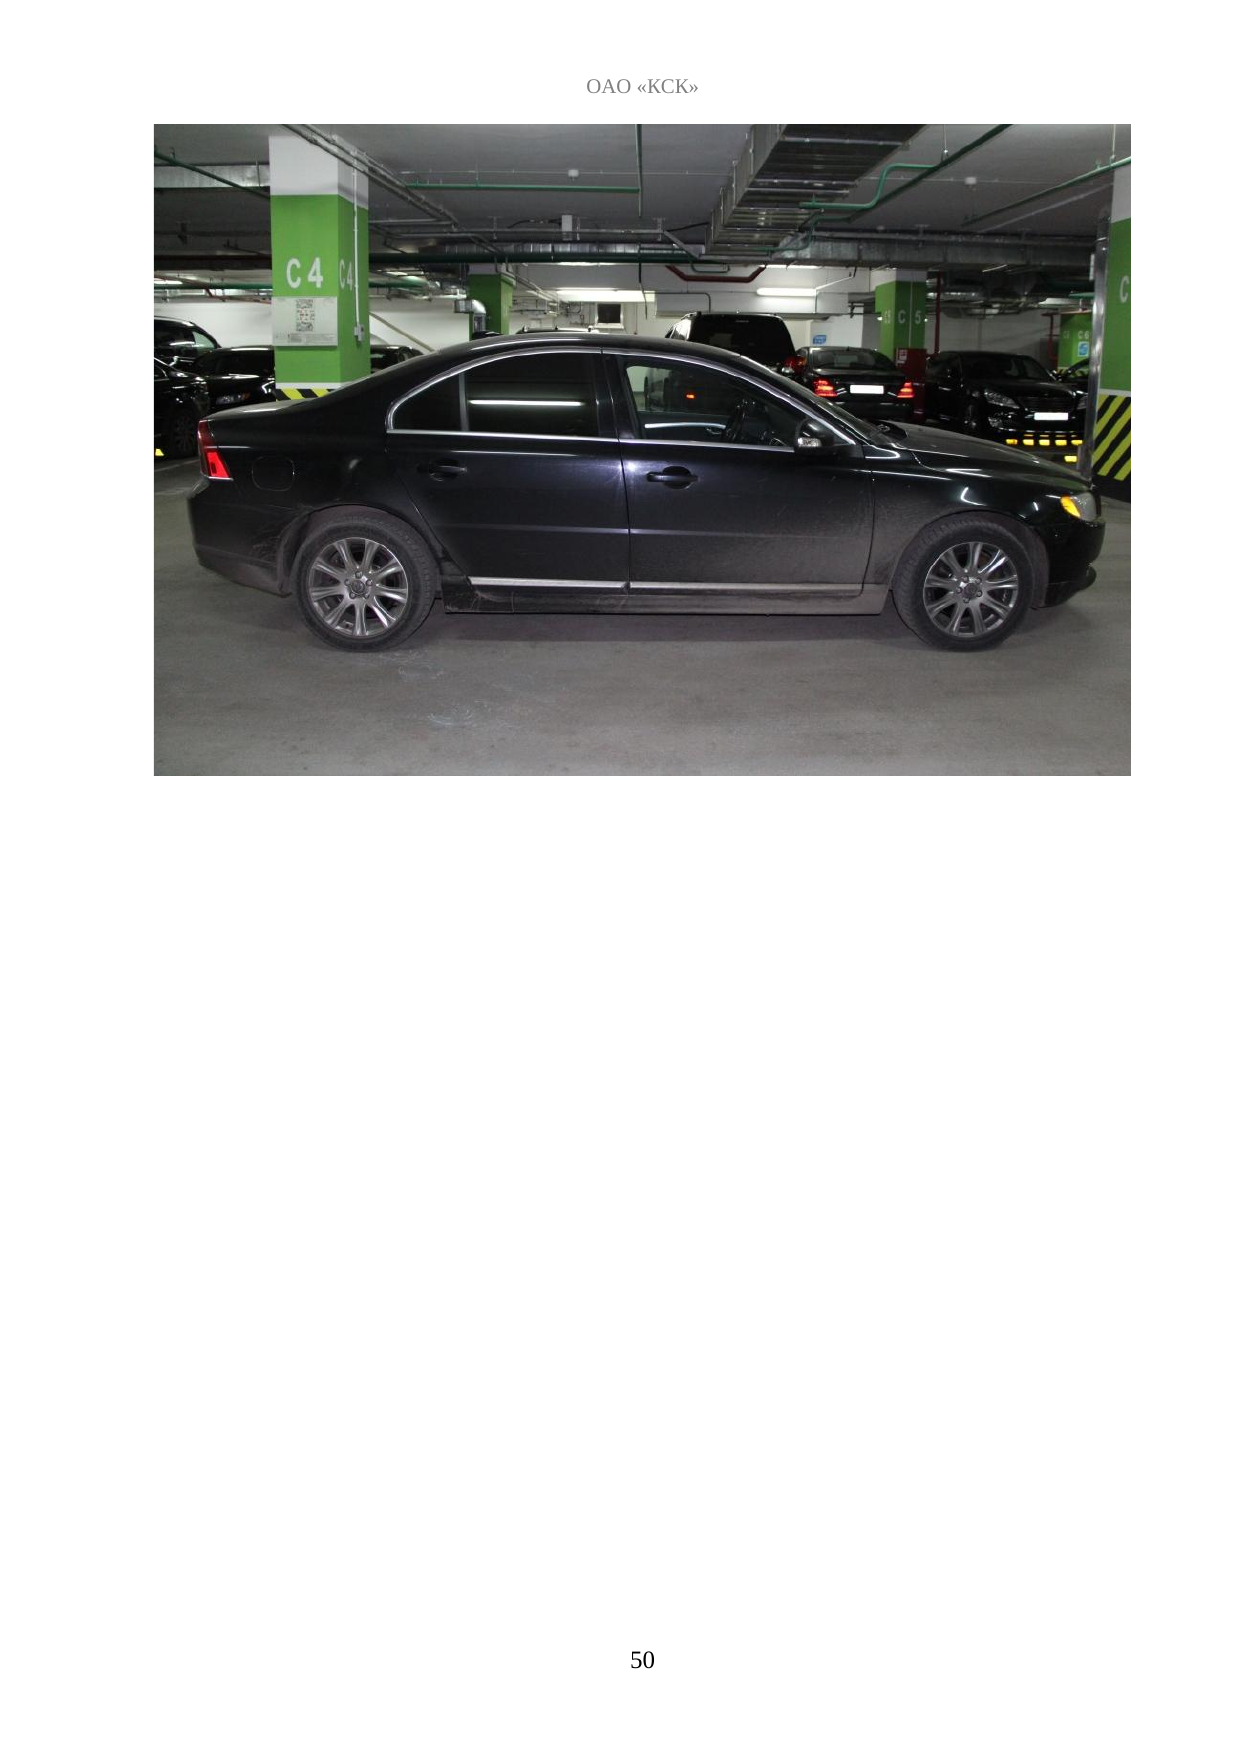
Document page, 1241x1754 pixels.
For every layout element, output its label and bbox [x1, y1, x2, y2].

picture [153, 124, 1131, 776]
